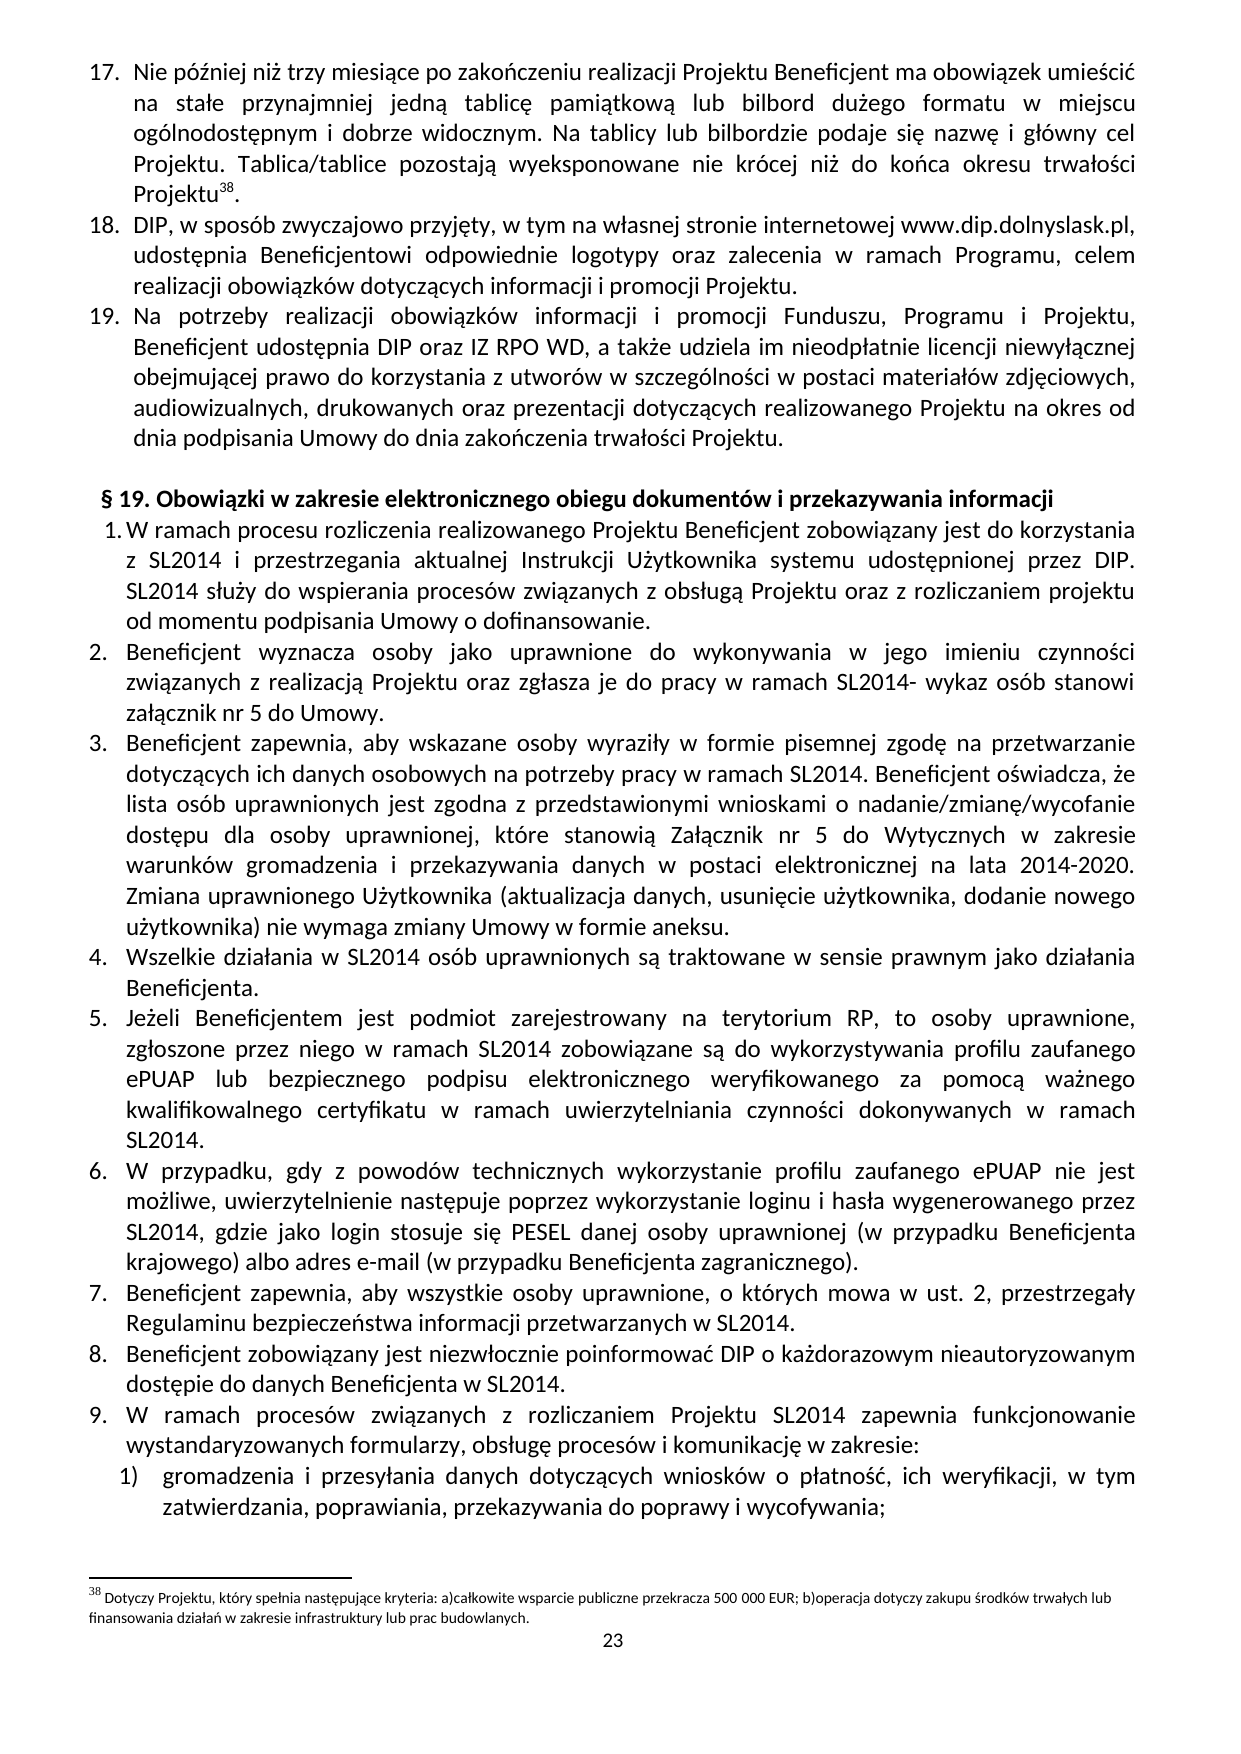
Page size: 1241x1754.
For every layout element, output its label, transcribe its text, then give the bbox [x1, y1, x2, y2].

list Beneficjent zapewnia, aby wszystkie osoby uprawnione, o których mowa w ust. 2, przestrzegały Regulaminu bezpieczeństwa informacji przetwarzanych w SL2014. [89, 1277, 1137, 1338]
list W ramach procesu rozliczenia realizowanego Projektu Beneficjent zobowiązany jest do korzystania z SL2014 i przestrzegania aktualnej Instrukcji Użytkownika systemu udostępnionej przez DIP. SL2014 służy do wspierania procesów związanych z obsługą Projektu oraz z rozliczaniem projektu od momentu podpisania Umowy o dofinansowanie. [103, 514, 1137, 636]
list Nie później niż trzy miesiące po zakończeniu realizacji Projektu Beneficjent ma obowiązek umieścić na stałe przynajmniej jedną tablicę pamiątkową lub bilbord dużego formatu w miejscu ogólnodostępnym i dobrze widocznym. Na tablicy lub bilbordzie podaje się nazwę i główny cel Projektu. Tablica/tablice pozostają wyeksponowane nie krócej niż do końca okresu trwałości Projektu. [89, 56, 1137, 209]
list W ramach procesów związanych z rozliczaniem Projektu SL2014 zapewnia funkcjonowanie wystandaryzowanych formularzy, obsługę procesów i komunikację w zakresie: [89, 1399, 1137, 1460]
list Jeżeli Beneficjentem jest podmiot zarejestrowany na terytorium RP, to osoby uprawnione, zgłoszone przez niego w ramach SL2014 zobowiązane są do wykorzystywania profilu zaufanego ePUAP lub bezpiecznego podpisu elektronicznego weryfikowanego za pomocą ważnego kwalifikowalnego certyfikatu w ramach uwierzytelniania czynności dokonywanych w ramach SL2014. [89, 1002, 1137, 1155]
list W przypadku, gdy z powodów technicznych wykorzystanie profilu zaufanego ePUAP nie jest możliwe, uwierzytelnienie następuje poprzez wykorzystanie loginu i hasła wygenerowanego przez SL2014, gdzie jako login stosuje się PESEL danej osoby uprawnionej (w przypadku Beneficjenta krajowego) albo adres e-mail (w przypadku Beneficjenta zagranicznego). [89, 1155, 1137, 1277]
list Beneficjent zobowiązany jest niezwłocznie poinformować DIP o każdorazowym nieautoryzowanym dostępie do danych Beneficjenta w SL2014. [89, 1338, 1137, 1399]
list Na potrzeby realizacji obowiązków informacji i promocji Funduszu, Programu i Projektu, Beneficjent udostępnia DIP oraz IZ RPO WD, a także udziela im nieodpłatnie licencji niewyłącznej obejmującej prawo do korzystania z utworów w szczególności w postaci materiałów zdjęciowych, audiowizualnych, drukowanych oraz prezentacji dotyczących realizowanego Projektu na okres od dnia podpisania Umowy do dnia zakończenia trwałości Projektu. [89, 300, 1137, 453]
list Beneficjent wyznacza osoby jako uprawnione do wykonywania w jego imieniu czynności związanych z realizacją Projektu oraz zgłasza je do pracy w ramach SL2014- wykaz osób stanowi załącznik nr 5 do Umowy. [89, 636, 1137, 728]
list Beneficjent zapewnia, aby wskazane osoby wyraziły w formie pisemnej zgodę na przetwarzanie dotyczących ich danych osobowych na potrzeby pracy w ramach SL2014. Beneficjent oświadcza, że lista osób uprawnionych jest zgodna z przedstawionymi wnioskami o nadanie/zmianę/wycofanie dostępu dla osoby uprawnionej, które stanowią Załącznik nr 5 do Wytycznych w zakresie warunków gromadzenia i przekazywania danych w postaci elektronicznej na lata 2014-2020. Zmiana uprawnionego Użytkownika (aktualizacja danych, usunięcie użytkownika, dodanie nowego użytkownika) nie wymaga zmiany Umowy w formie aneksu. [89, 728, 1137, 941]
list gromadzenia i przesyłania danych dotyczących wniosków o płatność, ich weryfikacji, w tym zatwierdzania, poprawiania, przekazywania do poprawy i wycofywania; [118, 1460, 1137, 1521]
text § 19. Obowiązki w zakresie elektronicznego obiegu dokumentów i przekazywania informacji [47, 483, 1107, 514]
list DIP, w sposób zwyczajowo przyjęty, w tym na własnej stronie internetowej www.dip.dolnyslask.pl, udostępnia Beneficjentowi odpowiednie logotypy oraz zalecenia w ramach Programu, celem realizacji obowiązków dotyczących informacji i promocji Projektu. [89, 209, 1137, 300]
list Wszelkie działania w SL2014 osób uprawnionych są traktowane w sensie prawnym jako działania Beneficjenta. [89, 941, 1137, 1002]
